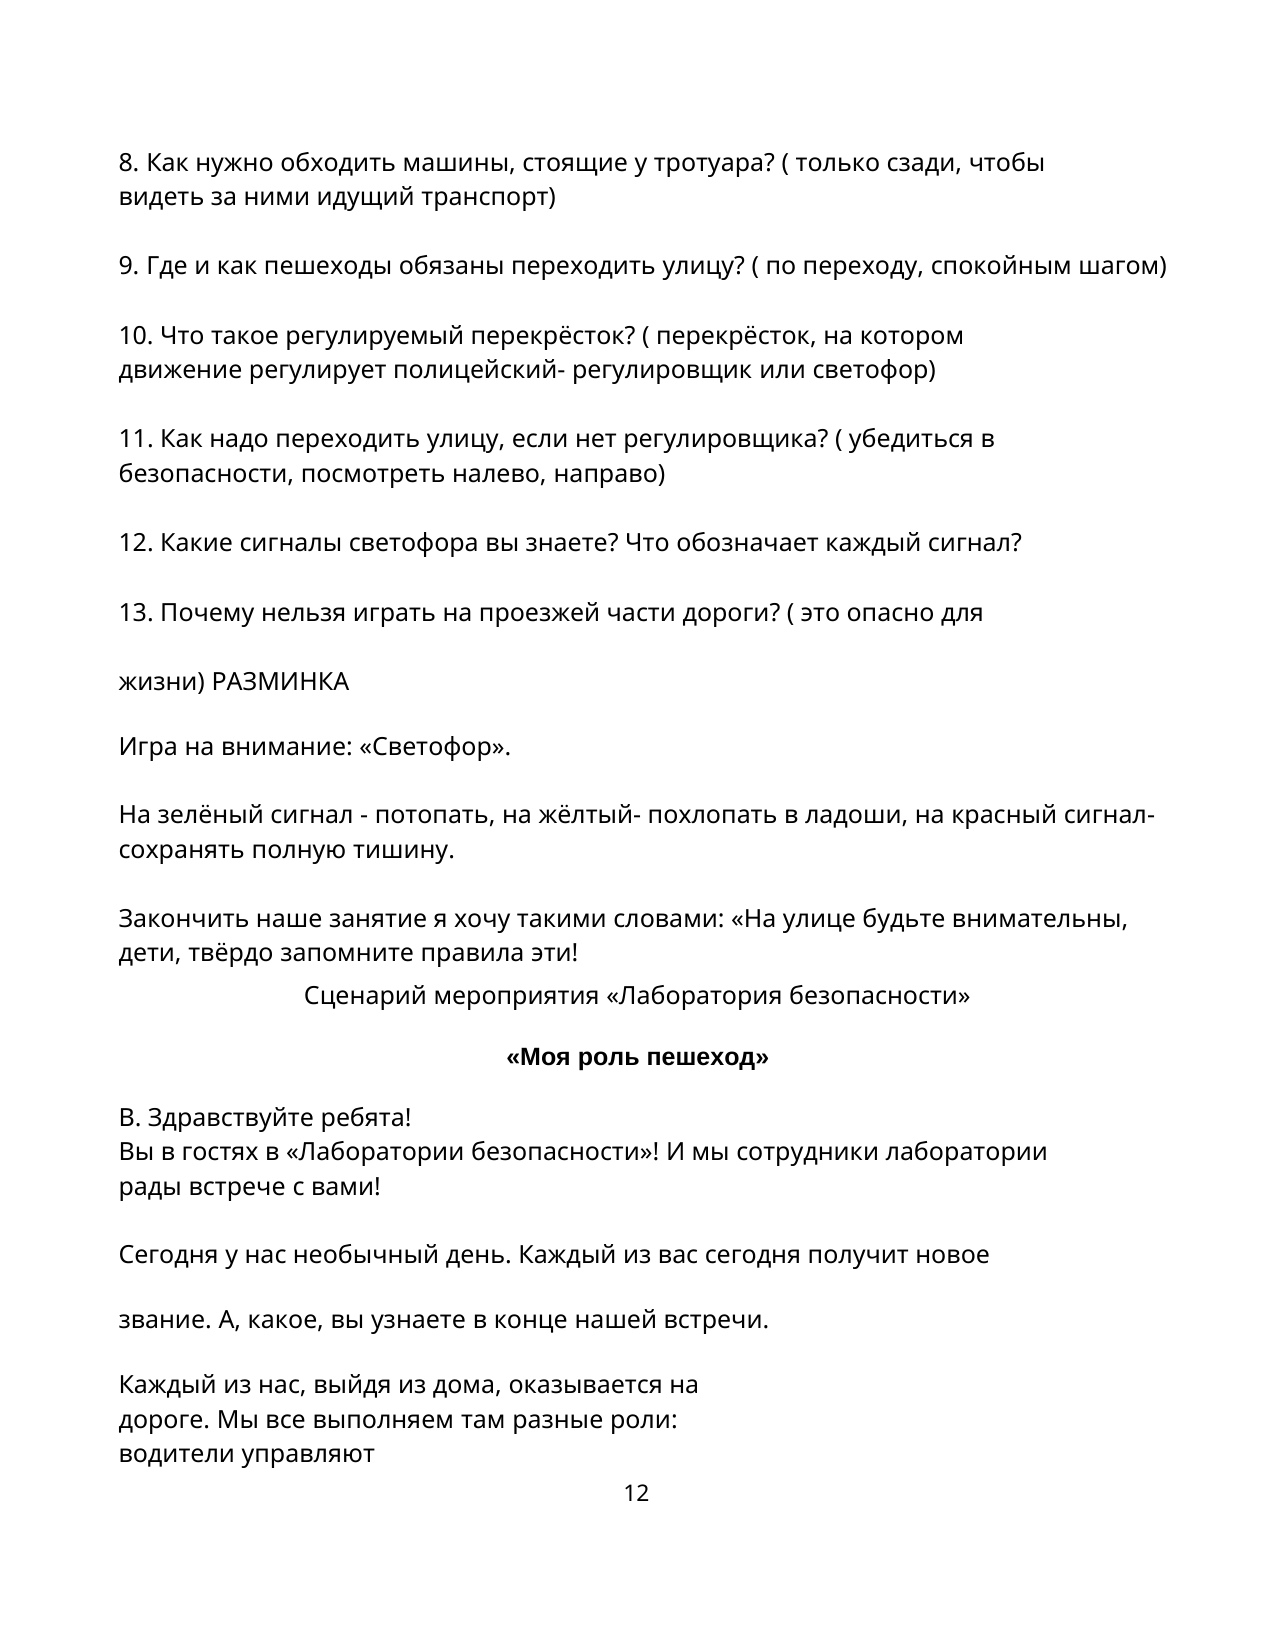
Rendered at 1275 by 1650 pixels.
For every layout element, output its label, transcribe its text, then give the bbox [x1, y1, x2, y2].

text Закончить наше занятие я хочу такими словами: «На улице будьте внимательны, дети, твёрдо запомните правила эти! [118, 901, 1146, 969]
text Сценарий мероприятия «Лаборатория безопасности» [96, 977, 1178, 1011]
list Какие сигналы светофора вы знаете? Что обозначает каждый сигнал? [118, 524, 1210, 559]
list Как надо переходить улицу, если нет регулировщика? ( убедиться в безопасности, посмотреть налево, направо) [118, 421, 1128, 489]
text Вы в гостях в «Лаборатории безопасности»! И мы сотрудники лаборатории рады встрече с вами! [118, 1134, 1108, 1202]
text Игра на внимание: «Светофор». [118, 733, 1210, 761]
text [118, 1436, 524, 1470]
list Как нужно обходить машины, стоящие у тротуара? ( только сзади, чтобы видеть за ними идущий транспорт) [118, 144, 1117, 213]
list Почему нельзя играть на проезжей части дороги? ( это опасно для жизни) РАЗМИНКА [118, 594, 1026, 698]
list Что такое регулируемый перекрёсток? ( перекрёсток, на котором движение регулирует полицейский- регулировщик или светофор) [118, 318, 1040, 386]
list Где и как пешеходы обязаны переходить улицу? ( по переходу, спокойным шагом) [118, 248, 1210, 282]
text В. Здравствуйте ребята! [118, 1099, 1210, 1133]
text Сегодня у нас необычный день. Каждый из вас сегодня получит новое звание. А, какое, вы узнаете в конце нашей встречи. [118, 1237, 1049, 1336]
text Каждый из нас, выйдя из дома, оказывается на дороге. Мы все выполняем там разные роли: [118, 1367, 764, 1436]
subtitle «Моя роль пешеход» [97, 1042, 1178, 1070]
text На зелёный сигнал - потопать, на жёлтый- похлопать в ладоши, на красный сигнал- сохранять полную тишину. [118, 797, 1157, 866]
